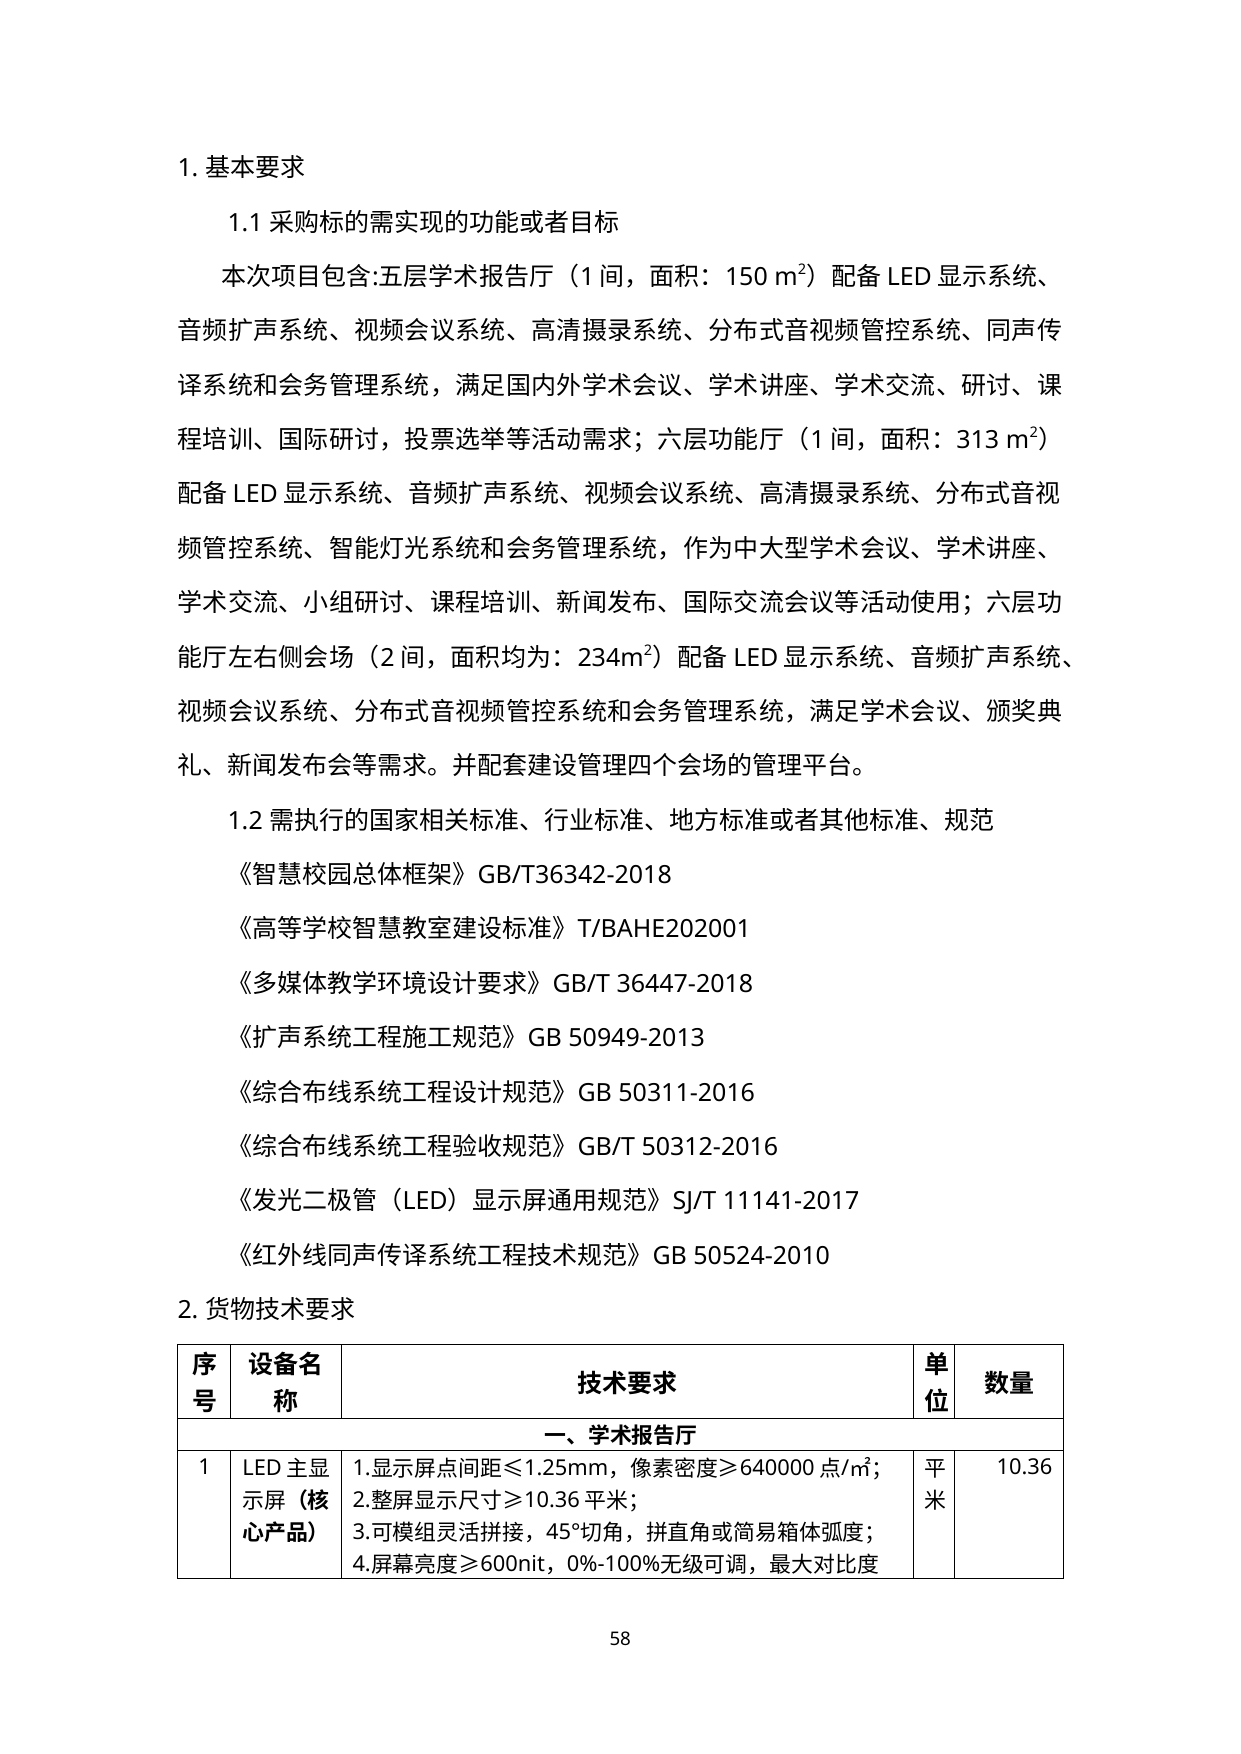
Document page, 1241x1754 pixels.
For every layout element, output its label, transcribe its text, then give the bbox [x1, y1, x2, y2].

text 《红外线同声传译系统工程技术规范》GB 50524-2010 [177, 1235, 1063, 1271]
text 1. 基本要求 [177, 148, 1063, 184]
text 《发光二极管（LED）显示屏通用规范》SJ/T 11141-2017 [177, 1181, 1063, 1217]
text 1.1 采购标的需实现的功能或者目标 [177, 202, 1063, 238]
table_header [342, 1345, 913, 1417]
text 《多媒体教学环境设计要求》GB/T 36447-2018 [177, 963, 1063, 999]
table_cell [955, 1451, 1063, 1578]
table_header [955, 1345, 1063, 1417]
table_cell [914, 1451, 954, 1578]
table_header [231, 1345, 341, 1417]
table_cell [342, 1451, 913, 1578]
text 本次项目包含:五层学术报告厅（1间，面积：150 m2）配备LED显示系统、音频扩声系统、视频会议系统、高清摄录系统、分布式音视频管控系统、同声传译系统和会务管理系统，满足国内外学术会议、学术讲座、学术交流、研讨、课程培训、国际研讨，投票选举等活动需求；六层功能厅（1间，面积：313 m2）配备LED显示系统、音频扩声系统、视频会议系统、高清摄录系统、分布式音视频管控系统、智能灯光系统和会务管理系统，作为中大型学术会议、学术讲座、学术交流、小组研讨、课程培训、新闻发布、国际交流会议等活动使用；六层功能厅左右侧会场（2间，面积均为：234m2）配备LED显示系统、音频扩声系统、视频会议系统、分布式音视频管控系统和会务管理系统，满足学术会议、颁奖典礼、新闻发布会等需求。并配套建设管理四个会场的管理平台。 [177, 256, 1063, 782]
text 2. 货物技术要求 [177, 1289, 1063, 1326]
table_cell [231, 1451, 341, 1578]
text 《高等学校智慧教室建设标准》T/BAHE202001 [177, 909, 1063, 945]
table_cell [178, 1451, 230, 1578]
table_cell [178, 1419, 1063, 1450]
text 《综合布线系统工程设计规范》GB 50311-2016 [177, 1072, 1063, 1108]
text 1.2 需执行的国家相关标准、行业标准、地方标准或者其他标准、规范 [177, 800, 1063, 836]
text 《智慧校园总体框架》GB/T36342-2018 [177, 854, 1063, 891]
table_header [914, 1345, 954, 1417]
text 《扩声系统工程施工规范》GB 50949-2013 [177, 1018, 1063, 1054]
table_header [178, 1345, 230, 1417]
text 《综合布线系统工程验收规范》GB/T 50312-2016 [177, 1126, 1063, 1163]
